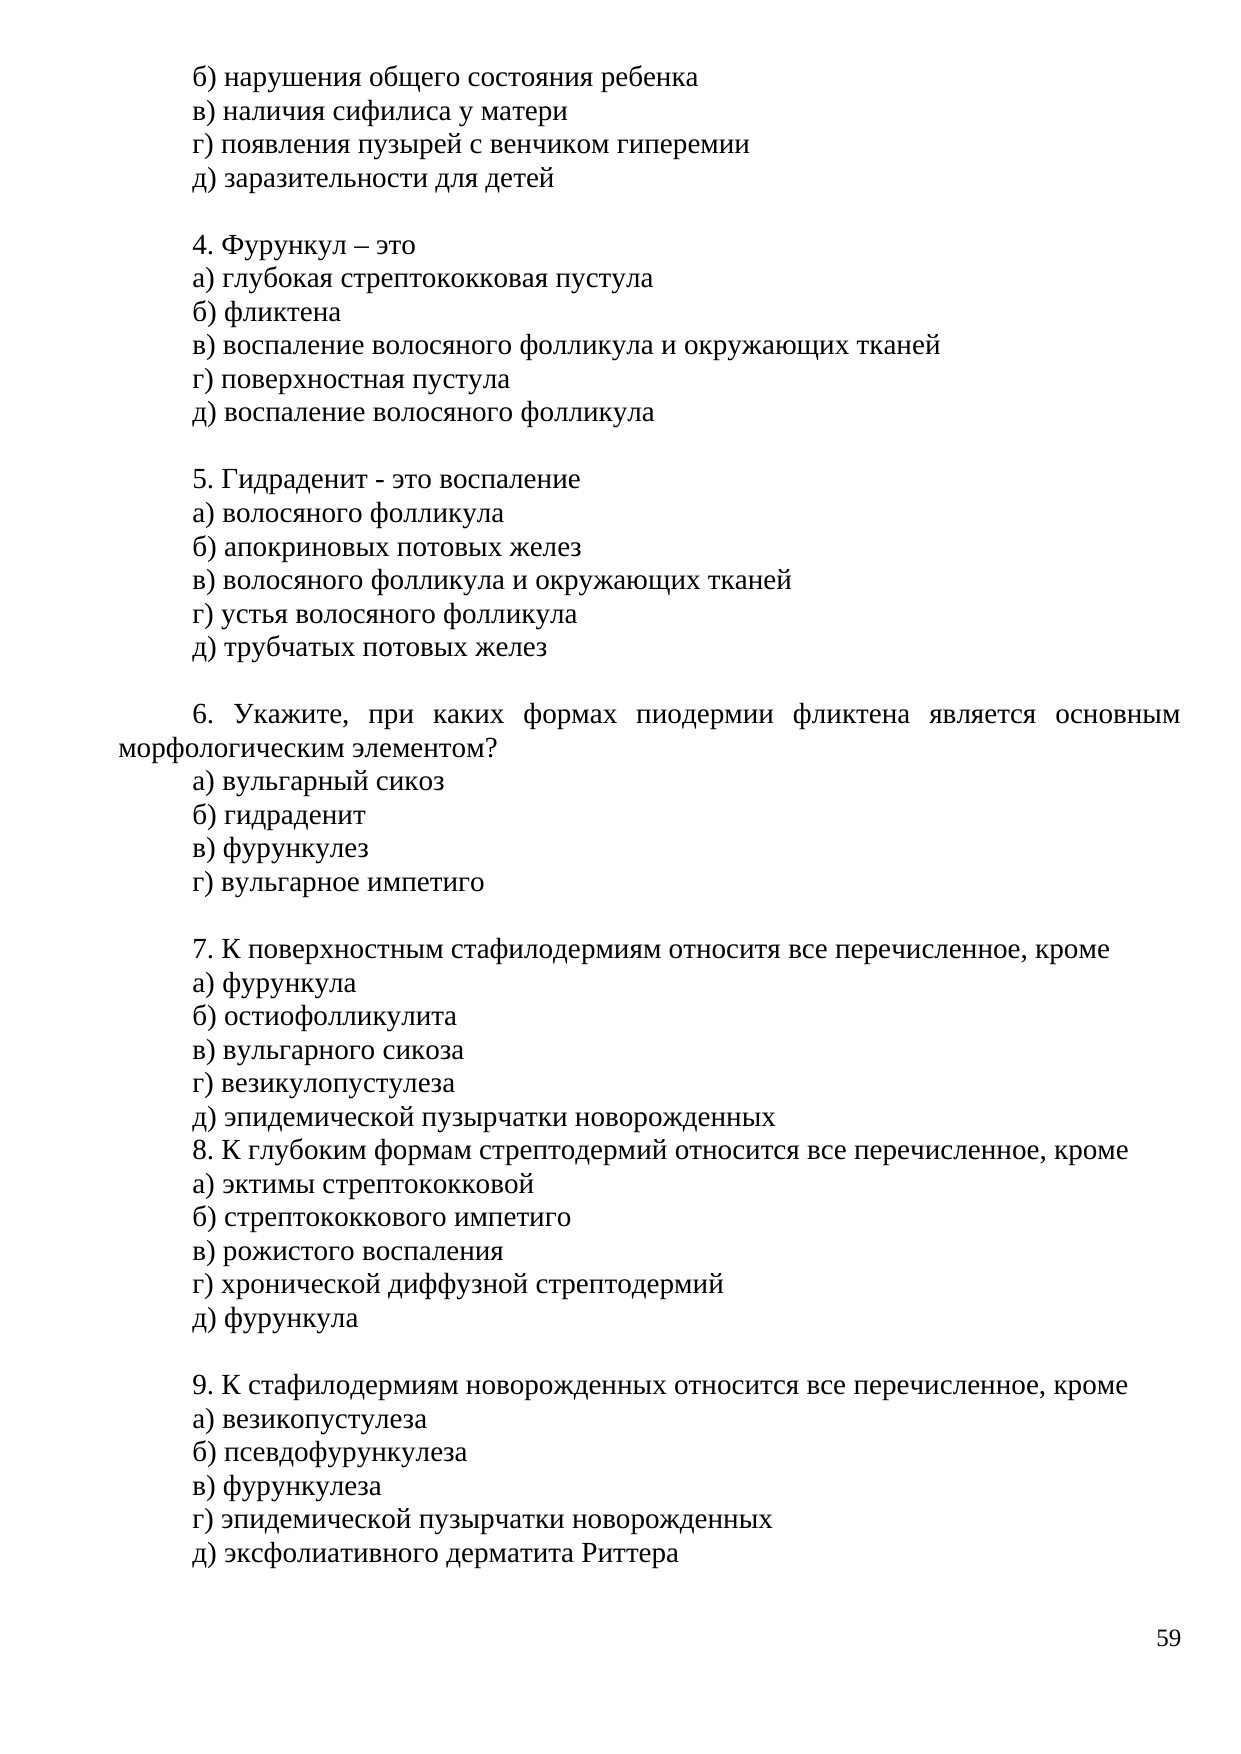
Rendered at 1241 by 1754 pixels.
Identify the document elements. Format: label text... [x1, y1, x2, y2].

text д) заразительности для детей [118, 160, 1181, 193]
text в) вульгарного сикоза [118, 1032, 1181, 1065]
text а) вульгарный сикоз [118, 763, 1181, 797]
text 7. К поверхностным стафилодермиям относитя все перечисленное, кроме [118, 931, 1181, 965]
text 8. К глубоким формам стрептодермий относится все перечисленное, кроме [118, 1132, 1181, 1166]
text в) фурункулеза [118, 1468, 1181, 1501]
text г) эпидемической пузырчатки новорожденных [118, 1501, 1181, 1535]
text б) стрептококкового импетиго [118, 1199, 1181, 1233]
text 9. К стафилодермиям новорожденных относится все перечисленное, кроме [118, 1367, 1181, 1401]
text в) фурункулез [118, 831, 1181, 864]
text д) воспаление волосяного фолликула [118, 394, 1181, 428]
text а) фурункула [118, 965, 1181, 998]
text а) волосяного фолликула [118, 495, 1181, 529]
text в) рожистого воспаления [118, 1233, 1181, 1267]
text б) апокриновых потовых желез [118, 529, 1181, 562]
text 4. Фурункул – это [118, 227, 1181, 260]
text д) эксфолиативного дерматита Риттера [118, 1535, 1181, 1568]
text б) остиофолликулита [118, 998, 1181, 1032]
text в) наличия сифилиса у матери [118, 93, 1181, 126]
text г) хронической диффузной стрептодермий [118, 1267, 1181, 1300]
text в) воспаление волосяного фолликула и окружающих тканей [118, 327, 1181, 361]
text д) фурункула [118, 1300, 1181, 1334]
text д) эпидемической пузырчатки новорожденных [118, 1099, 1181, 1132]
text г) везикулопустулеза [118, 1065, 1181, 1099]
text б) псевдофурункулеза [118, 1434, 1181, 1468]
text г) вульгарное импетиго [118, 864, 1181, 898]
text д) трубчатых потовых желез [118, 629, 1181, 663]
text в) волосяного фолликула и окружающих тканей [118, 562, 1181, 596]
text б) нарушения общего состояния ребенка [118, 59, 1181, 93]
text г) поверхностная пустула [118, 361, 1181, 394]
text а) глубокая стрептококковая пустула [118, 260, 1181, 294]
text б) гидраденит [118, 797, 1181, 831]
text б) фликтена [118, 294, 1181, 327]
text г) устья волосяного фолликула [118, 596, 1181, 629]
text 6. Укажите, при каких формах пиодермии фликтена является основным морфологическим элементом? [118, 696, 1181, 763]
text а) везикопустулеза [118, 1401, 1181, 1434]
text а) эктимы стрептококковой [118, 1166, 1181, 1199]
text 5. Гидраденит - это воспаление [118, 462, 1181, 495]
text г) появления пузырей с венчиком гиперемии [118, 126, 1181, 160]
